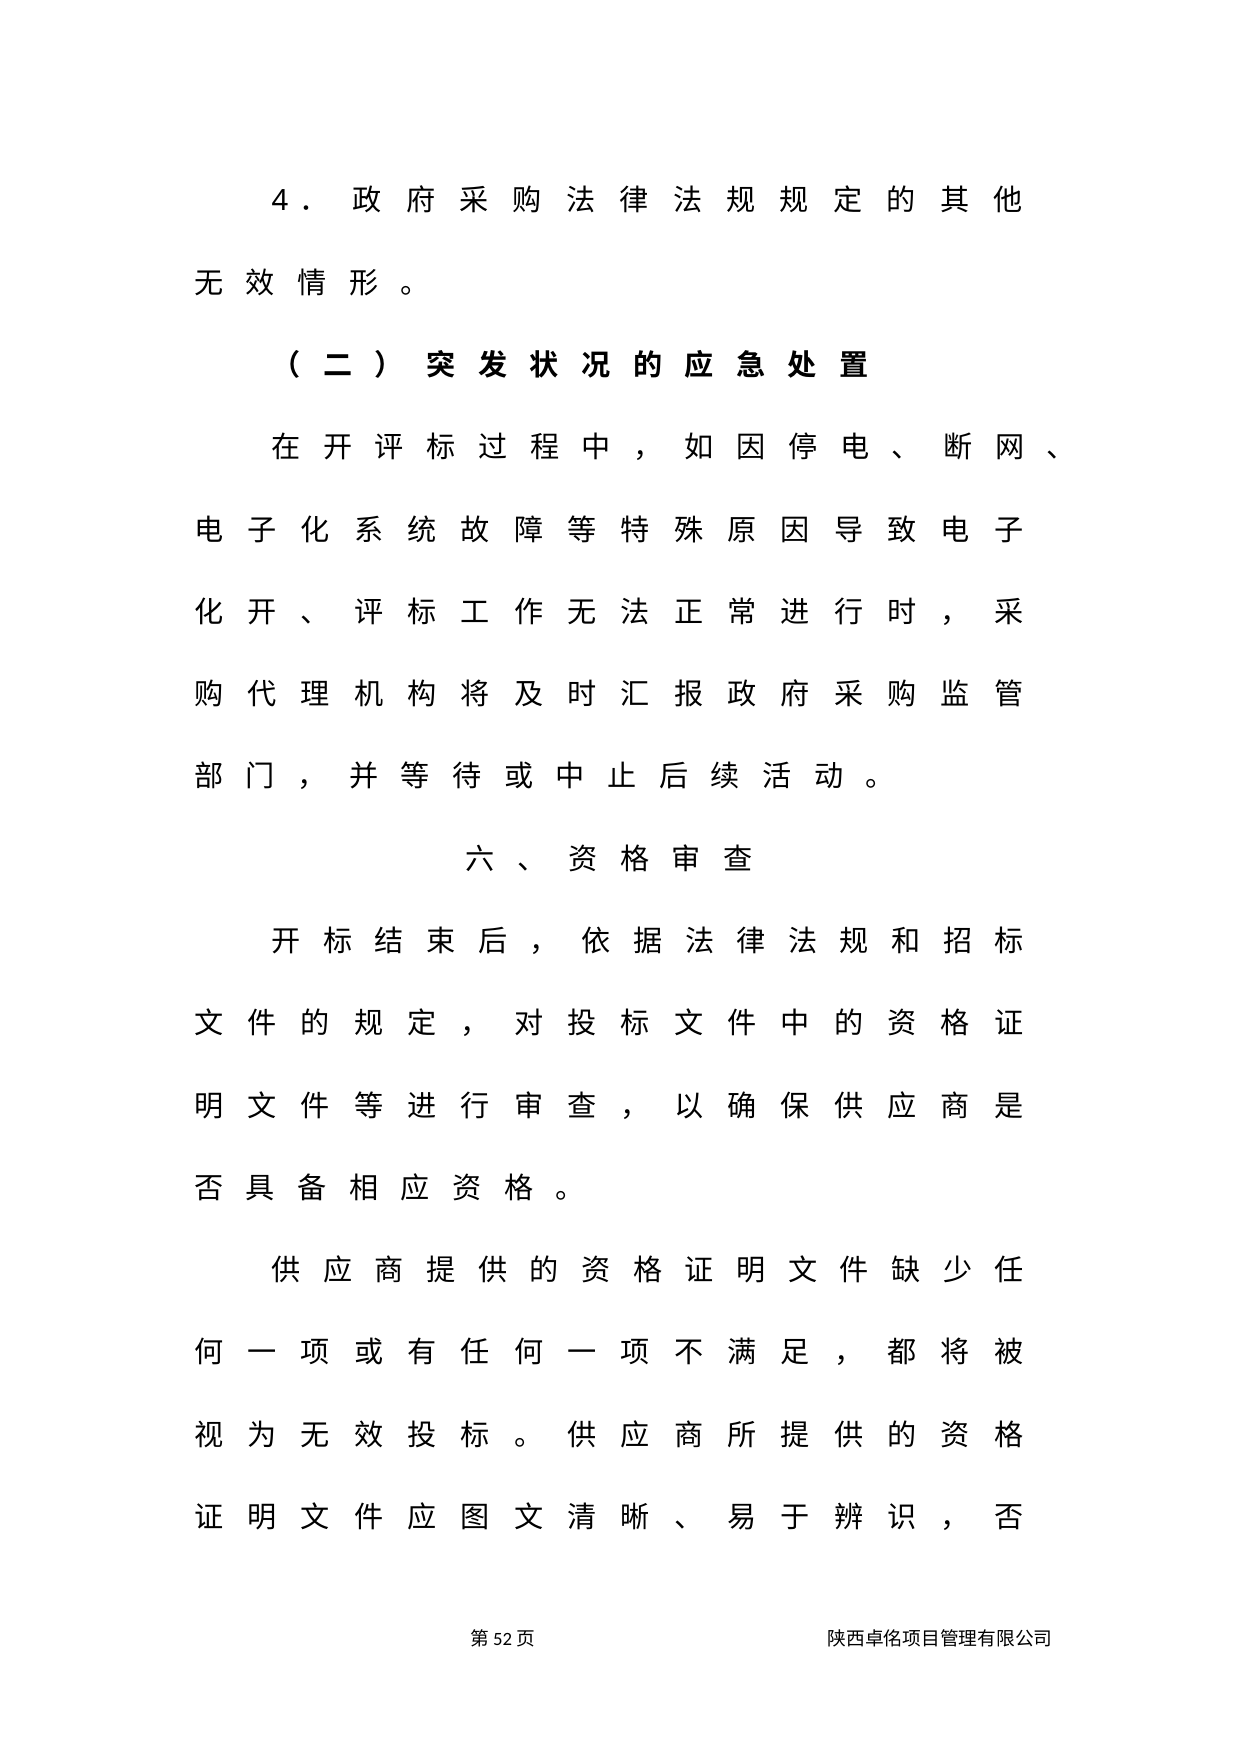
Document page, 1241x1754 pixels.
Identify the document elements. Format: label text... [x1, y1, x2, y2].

text 4．政府采购法律法规规定的其他无效情形。 [194, 157, 1046, 321]
subtitle 六、资格审查 [194, 815, 1046, 897]
text 在开评标过程中，如因停电、断网、电子化系统故障等特殊原因导致电子化开、评标工作无法正常进行时，采购代理机构将及时汇报政府采购监管部门，并等待或中止后续活动。 [194, 404, 1046, 815]
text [194, 1227, 1046, 1556]
text （二）突发状况的应急处置 [194, 321, 1046, 404]
text 开标结束后，依据法律法规和招标文件的规定，对投标文件中的资格证明文件等进行审查，以确保供应商是否具备相应资格。 [194, 897, 1046, 1227]
